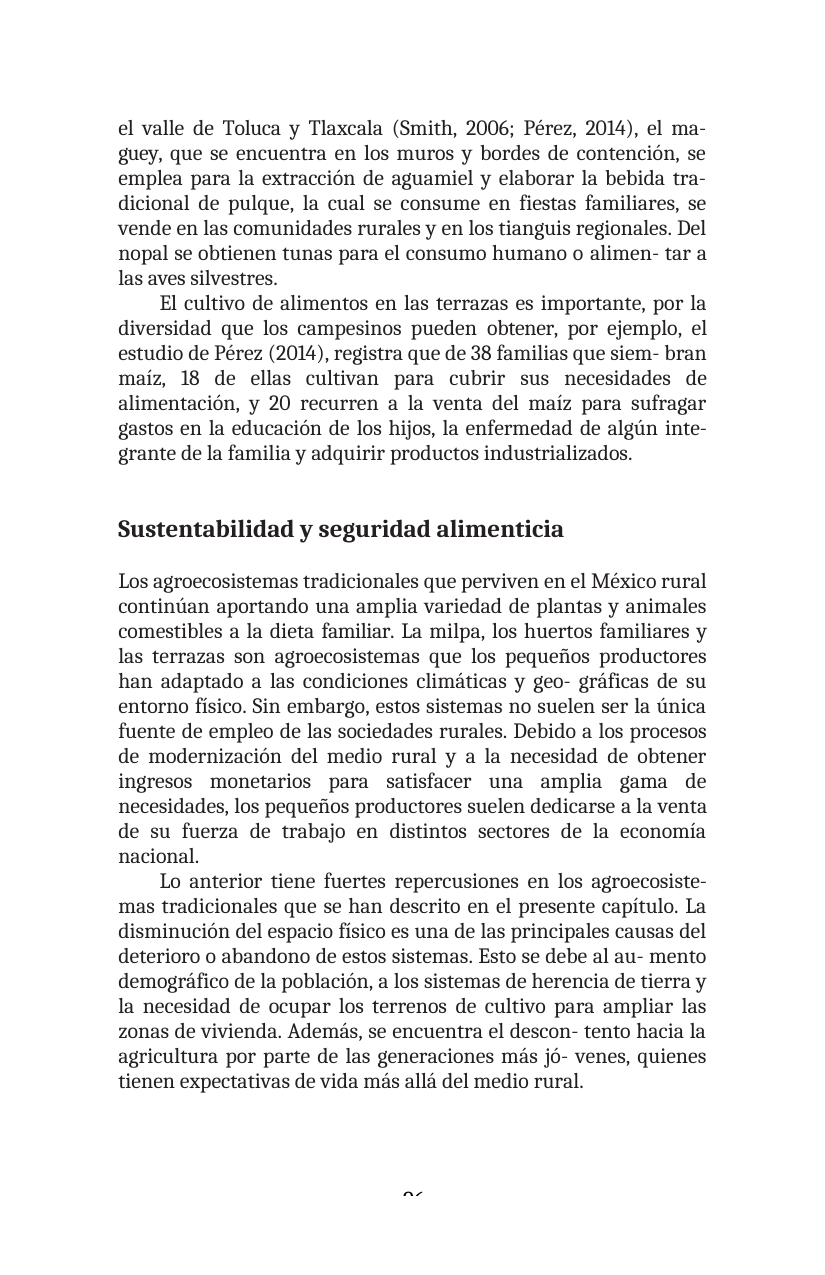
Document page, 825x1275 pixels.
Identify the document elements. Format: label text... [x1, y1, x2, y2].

text El cultivo de alimentos en las terrazas es importante, por la diversidad que los campesinos pueden obtener, por ejemplo, el estudio de Pérez (2014), registra que de 38 familias que siem- bran maíz, 18 de ellas cultivan para cubrir sus necesidades de alimentación, y 20 recurren a la venta del maíz para sufragar gastos en la educación de los hijos, la enfermedad de algún inte- grante de la familia y adquirir productos industrializados. [118, 290, 707, 465]
text Los agroecosistemas tradicionales que perviven en el México rural continúan aportando una amplia variedad de plantas y animales comestibles a la dieta familiar. La milpa, los huertos familiares y las terrazas son agroecosistemas que los pequeños productores han adaptado a las condiciones climáticas y geo- gráficas de su entorno físico. Sin embargo, estos sistemas no suelen ser la única fuente de empleo de las sociedades rurales. Debido a los procesos de modernización del medio rural y a la necesidad de obtener ingresos monetarios para satisfacer una amplia gama de necesidades, los pequeños productores suelen dedicarse a la venta de su fuerza de trabajo en distintos sectores de la economía nacional. [118, 568, 707, 868]
text Lo anterior tiene fuertes repercusiones en los agroecosiste- mas tradicionales que se han descrito en el presente capítulo. La disminución del espacio físico es una de las principales causas del deterioro o abandono de estos sistemas. Esto se debe al au- mento demográfico de la población, a los sistemas de herencia de tierra y la necesidad de ocupar los terrenos de cultivo para ampliar las zonas de vivienda. Además, se encuentra el descon- tento hacia la agricultura por parte de las generaciones más jó- venes, quienes tienen expectativas de vida más allá del medio rural. [118, 868, 707, 1093]
text el valle de Toluca y Tlaxcala (Smith, 2006; Pérez, 2014), el ma- guey, que se encuentra en los muros y bordes de contención, se emplea para la extracción de aguamiel y elaborar la bebida tra- dicional de pulque, la cual se consume en fiestas familiares, se vende en las comunidades rurales y en los tianguis regionales. Del nopal se obtienen tunas para el consumo humano o alimen- tar a las aves silvestres. [118, 115, 707, 290]
subtitle Sustentabilidad y seguridad alimenticia [118, 515, 719, 544]
